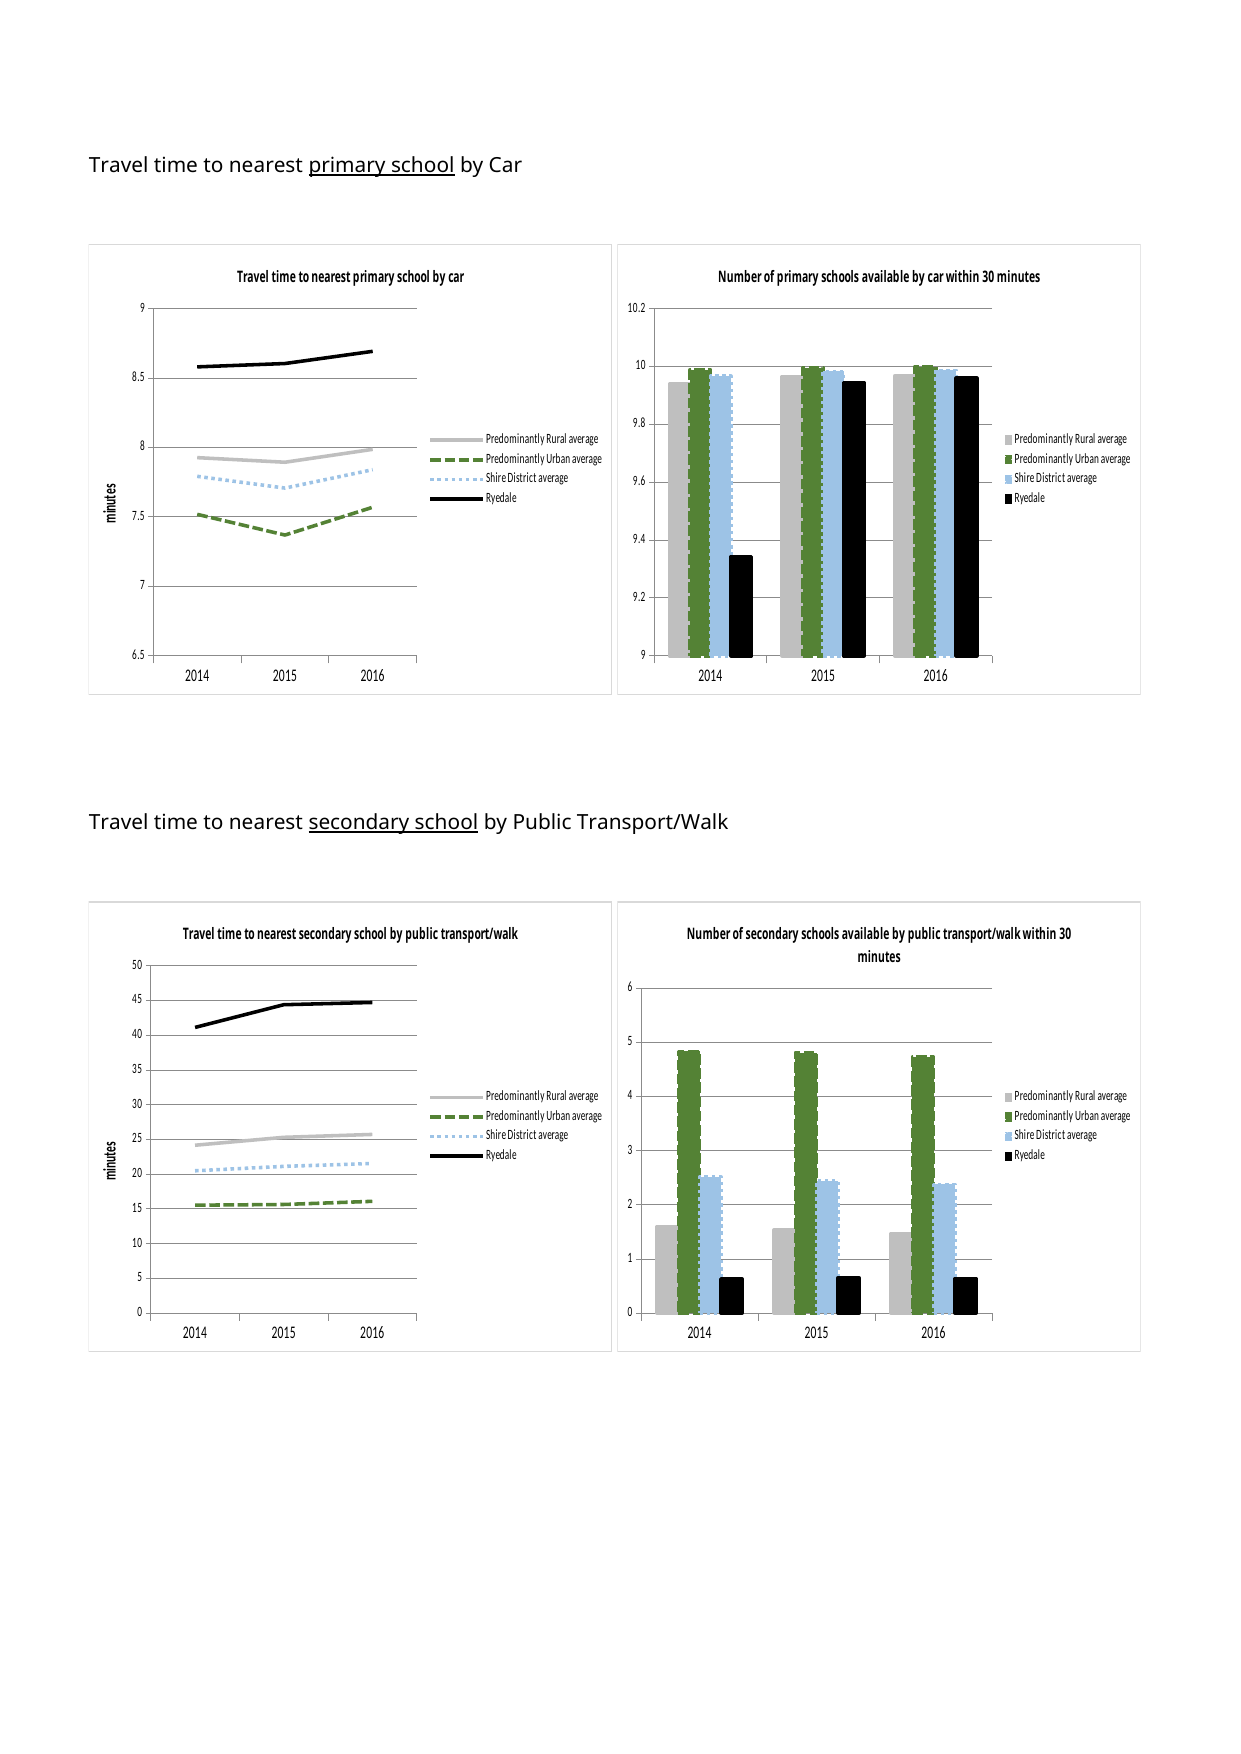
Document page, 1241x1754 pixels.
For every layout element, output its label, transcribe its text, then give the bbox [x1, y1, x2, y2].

text Travel time to nearest secondary school by Public Transport/Walk [89, 807, 1152, 836]
text Travel time to nearest primary school by Car [89, 150, 1152, 178]
